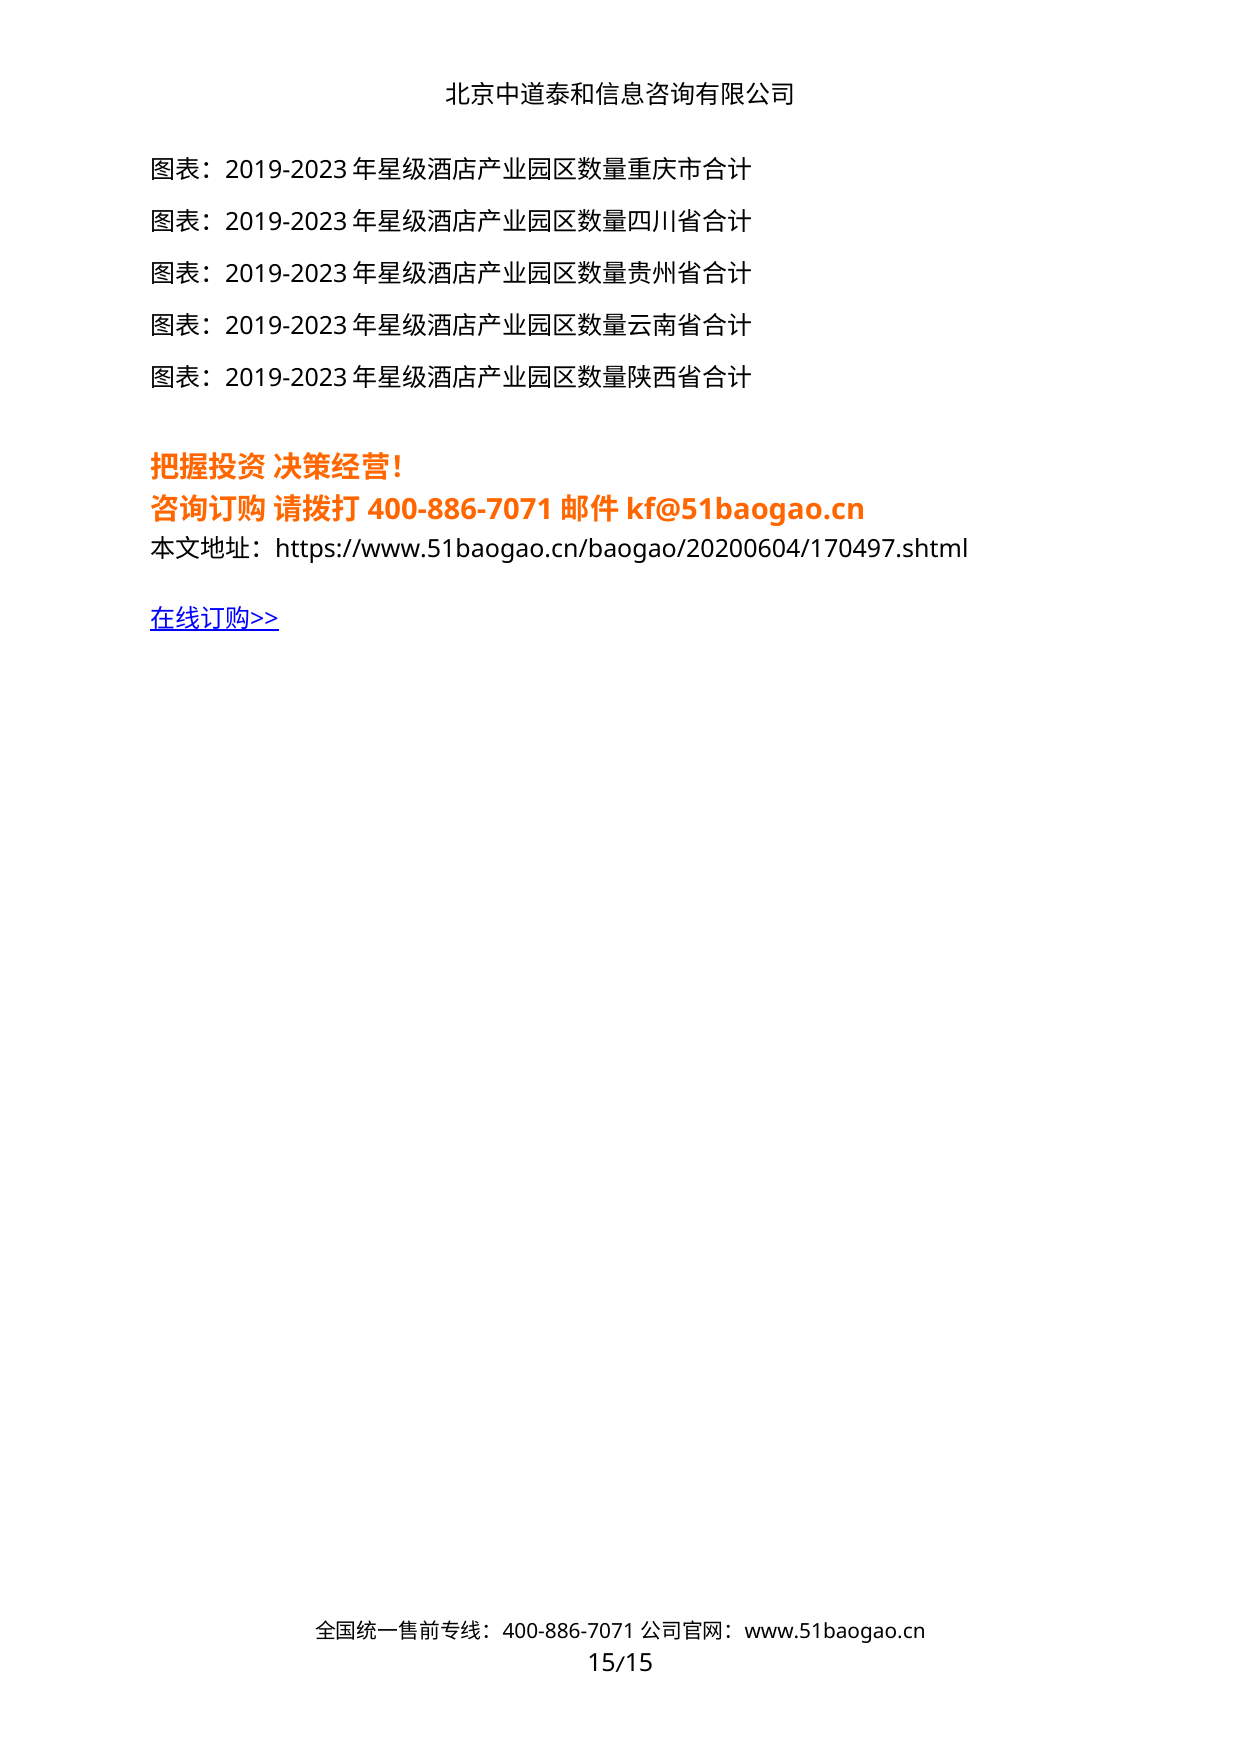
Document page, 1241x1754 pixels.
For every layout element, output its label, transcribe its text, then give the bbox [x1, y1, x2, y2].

text 图表：2019-2023年星级酒店产业园区数量贵州省合计 [150, 254, 1090, 290]
text 把握投资 决策经营！咨询订购 请拨打 400-886-7071 邮件 kf@51baogao.cn本文地址：https://www.51baogao.cn/baogao/20200604/170497.shtml [150, 409, 1090, 564]
text 图表：2019-2023年星级酒店产业园区数量陕西省合计 [150, 357, 1090, 394]
text 图表：2019-2023年星级酒店产业园区数量四川省合计 [150, 202, 1090, 238]
text 在线订购>> [150, 564, 1090, 635]
text 图表：2019-2023年星级酒店产业园区数量重庆市合计 [150, 150, 1090, 186]
text 图表：2019-2023年星级酒店产业园区数量云南省合计 [150, 306, 1090, 342]
